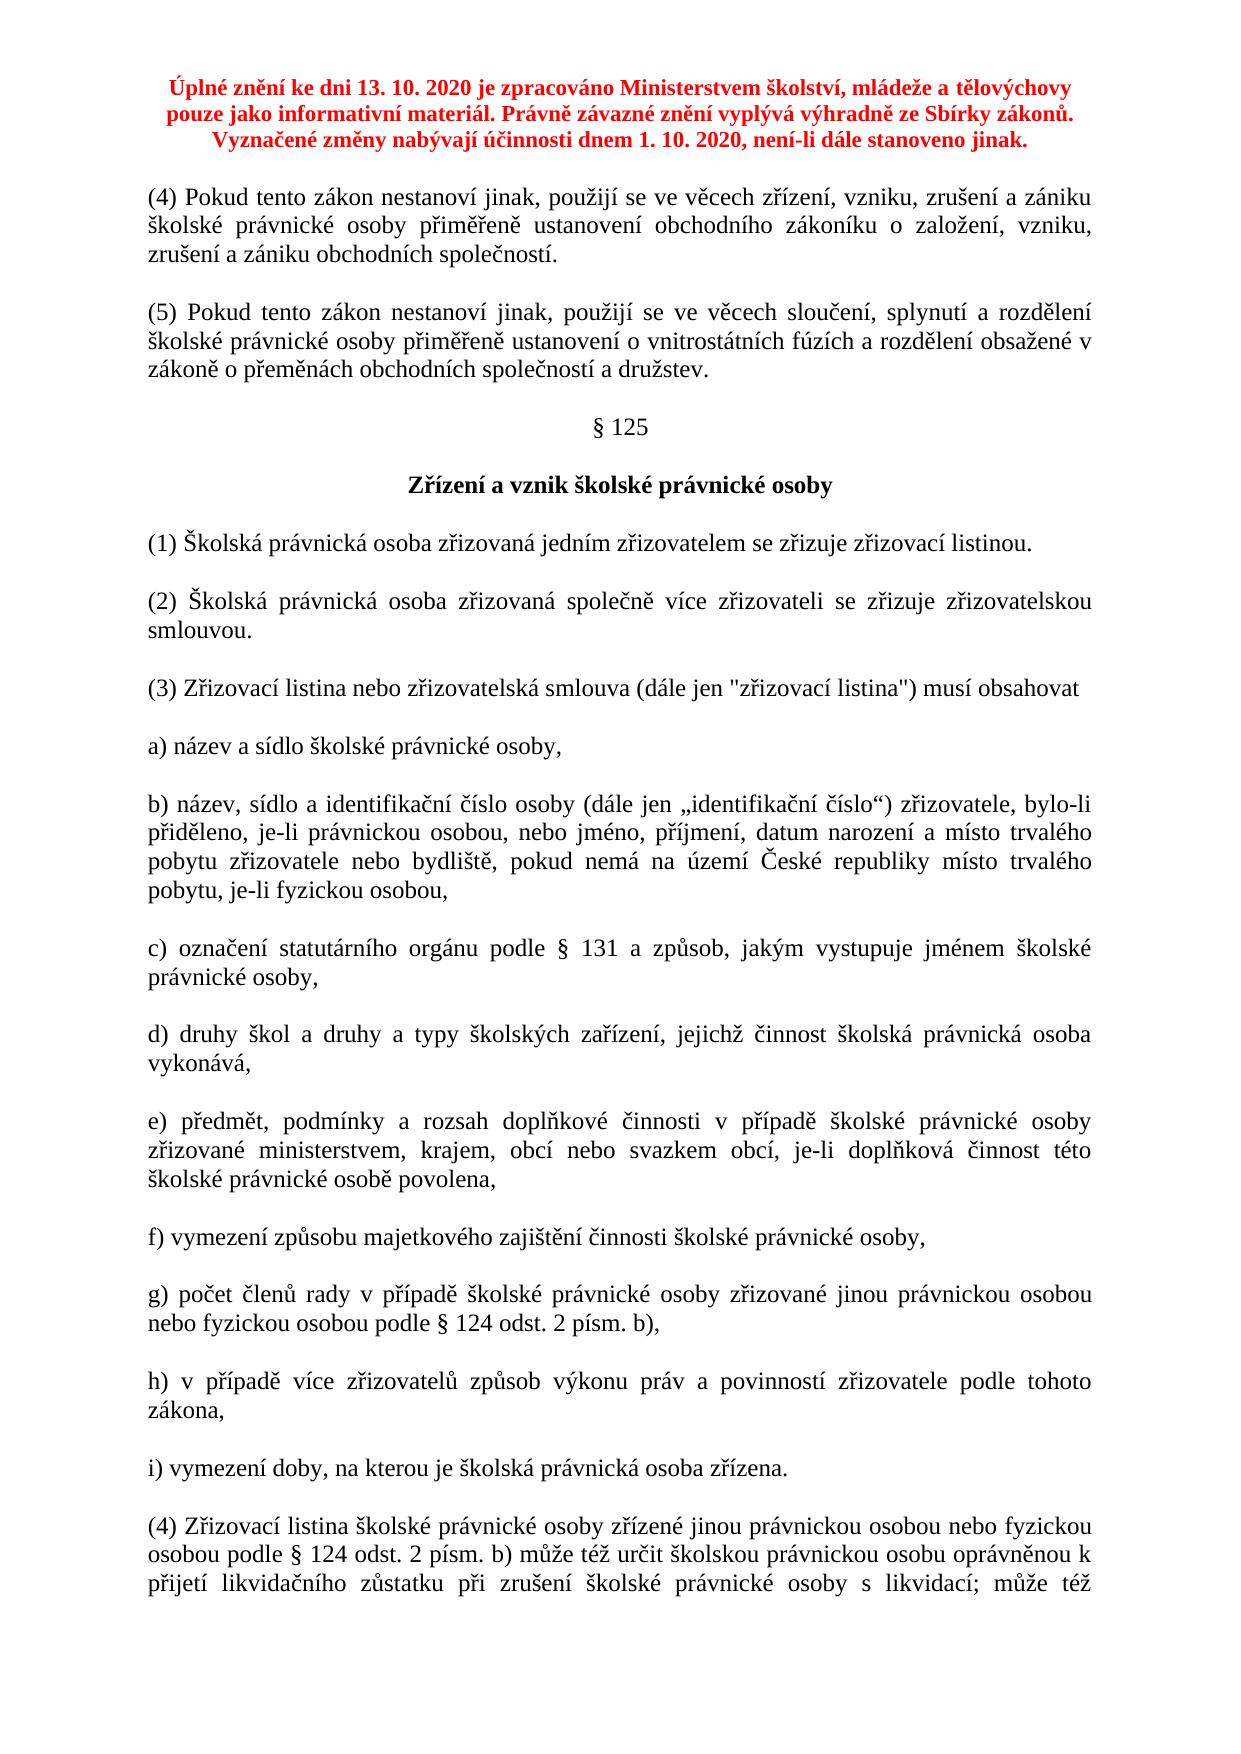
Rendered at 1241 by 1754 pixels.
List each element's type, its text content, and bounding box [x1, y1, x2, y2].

text (2) Školská právnická osoba zřizovaná společně více zřizovateli se zřizuje zřizovatelskou smlouvou. [148, 586, 1093, 644]
text (1) Školská právnická osoba zřizovaná jedním zřizovatelem se zřizuje zřizovací listinou. [148, 528, 1093, 557]
text Zřízení a vznik školské právnické osoby [148, 470, 1093, 499]
text f) vymezení způsobu majetkového zajištění činnosti školské právnické osoby, [148, 1222, 1093, 1250]
text (3) Zřizovací listina nebo zřizovatelská smlouva (dále jen "zřizovací listina") musí obsahovat [148, 673, 1093, 702]
text g) počet členů rady v případě školské právnické osoby zřizované jinou právnickou osobou nebo fyzickou osobou podle § 124 odst. 2 písm. b), [148, 1279, 1093, 1337]
text § 125 [148, 412, 1093, 441]
text c) označení statutárního orgánu podle § 131 a způsob, jakým vystupuje jménem školské právnické osoby, [148, 933, 1093, 990]
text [148, 1511, 1093, 1597]
text (4) Pokud tento zákon nestanoví jinak, použijí se ve věcech zřízení, vzniku, zrušení a zániku školské právnické osoby přiměřeně ustanovení obchodního zákoníku o založení, vzniku, zrušení a zániku obchodních společností. [148, 182, 1093, 268]
text a) název a sídlo školské právnické osoby, [148, 731, 1093, 759]
text i) vymezení doby, na kterou je školská právnická osoba zřízena. [148, 1453, 1093, 1482]
text (5) Pokud tento zákon nestanoví jinak, použijí se ve věcech sloučení, splynutí a rozdělení školské právnické osoby přiměřeně ustanovení o vnitrostátních fúzích a rozdělení obsažené v zákoně o přeměnách obchodních společností a družstev. [148, 297, 1093, 383]
text d) druhy škol a druhy a typy školských zařízení, jejichž činnost školská právnická osoba vykonává, [148, 1019, 1093, 1077]
text h) v případě více zřizovatelů způsob výkonu práv a povinností zřizovatele podle tohoto zákona, [148, 1366, 1093, 1424]
text b) název, sídlo a identifikační číslo osoby (dále jen „identifikační číslo“) zřizovatele, bylo-li přiděleno, je-li právnickou osobou, nebo jméno, příjmení, datum narození a místo trvalého pobytu zřizovatele nebo bydliště, pokud nemá na území České republiky místo trvalého pobytu, je-li fyzickou osobou, [148, 789, 1093, 904]
text e) předmět, podmínky a rozsah doplňkové činnosti v případě školské právnické osoby zřizované ministerstvem, krajem, obcí nebo svazkem obcí, je-li doplňková činnost této školské právnické osobě povolena, [148, 1106, 1093, 1192]
